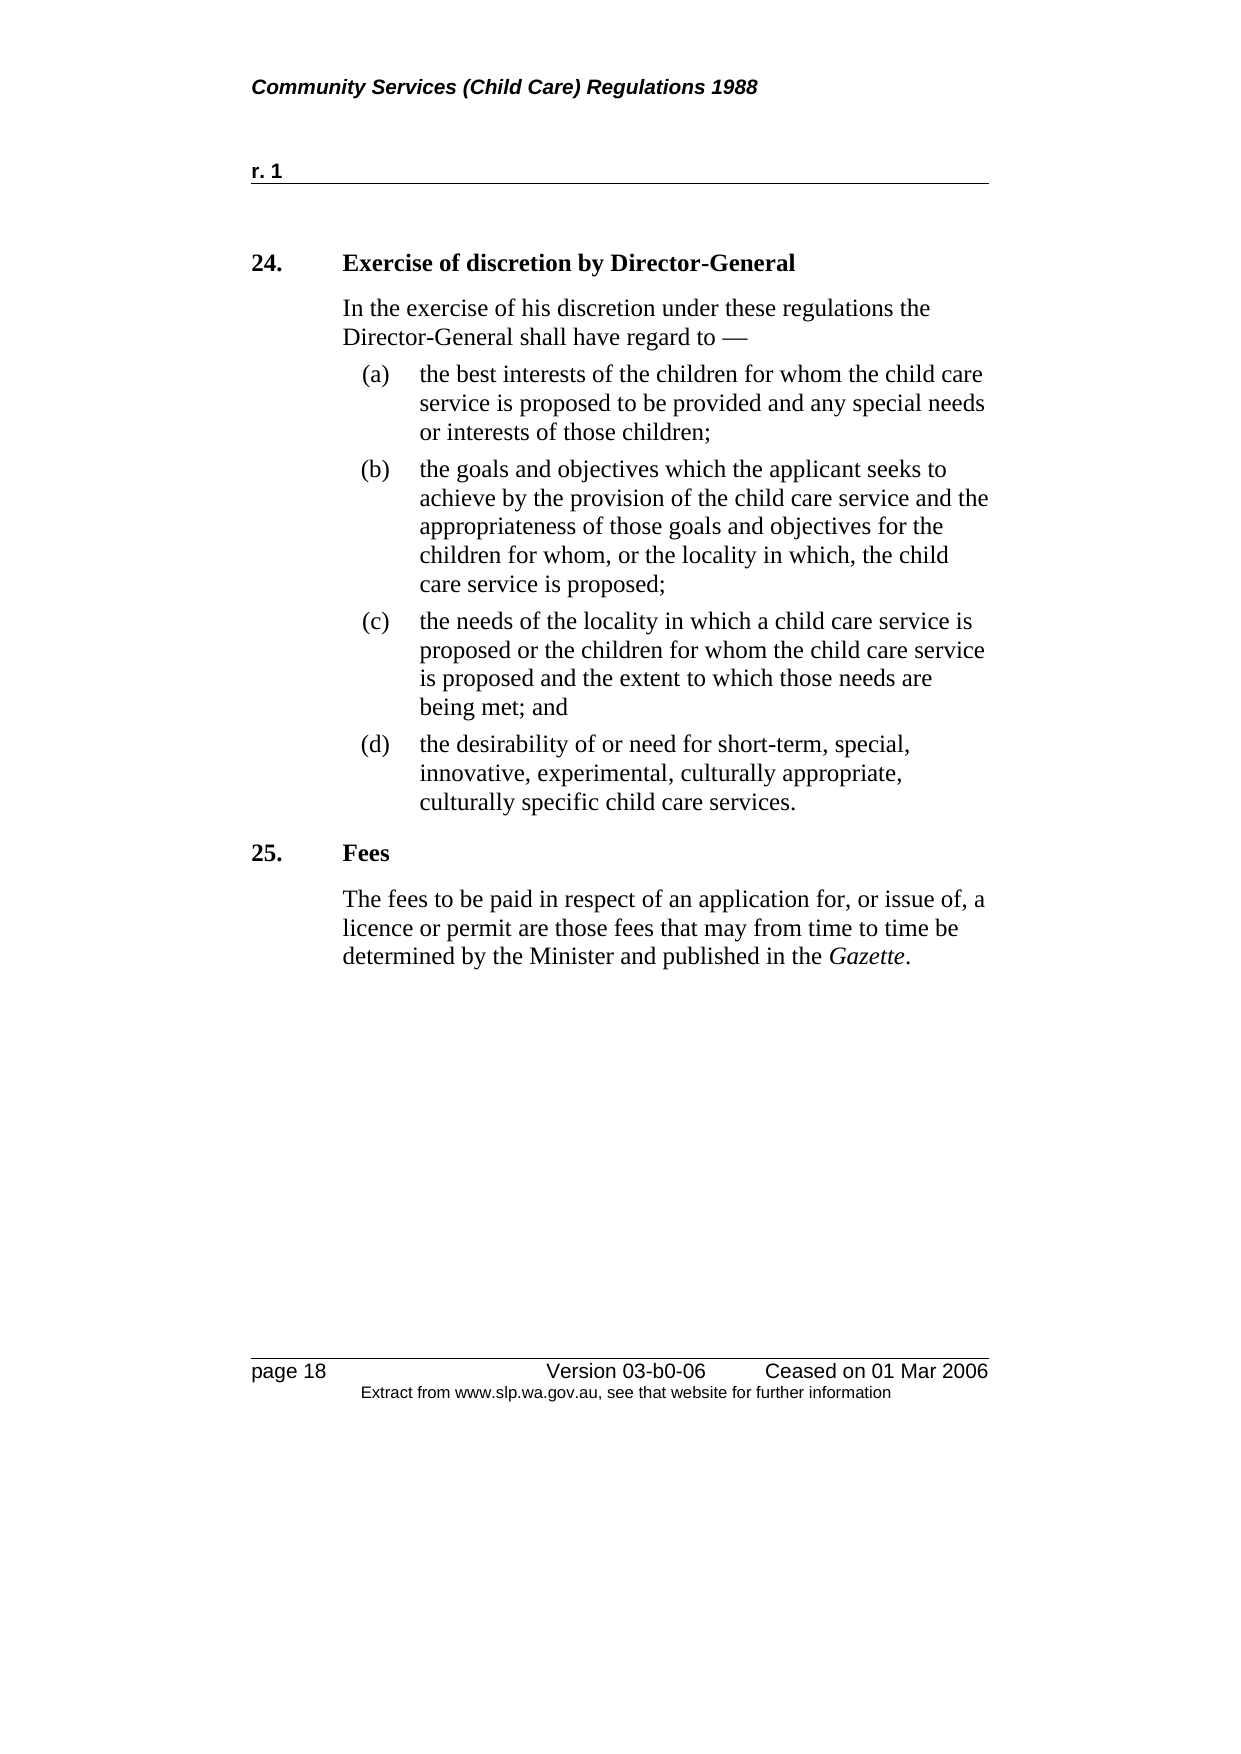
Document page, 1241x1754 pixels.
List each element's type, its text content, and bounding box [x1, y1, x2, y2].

text (a) the best interests of the children for whom the child care service is proposed to be provided and any special needs or interests of those children; [251, 359, 989, 446]
text In the exercise of his discretion under these regulations the Director-General shall have regard to — [251, 293, 989, 351]
text (c) the needs of the locality in which a child care service is proposed or the children for whom the child care service is proposed and the extent to which those needs are being met; and [251, 606, 989, 721]
text (d) the desirability of or need for short-term, special, innovative, experimental, culturally appropriate, culturally specific child care services. [251, 729, 989, 816]
subtitle 24. Exercise of discretion by Director-General [251, 248, 989, 277]
subtitle 25. Fees [251, 838, 989, 867]
text (b) the goals and objectives which the applicant seeks to achieve by the provision of the child care service and the appropriateness of those goals and objectives for the children for whom, or the locality in which, the child care service is proposed; [251, 454, 989, 598]
text The fees to be paid in respect of an application for, or issue of, a licence or permit are those fees that may from time to time be determined by the Minister and published in the Gazette. [251, 884, 989, 970]
